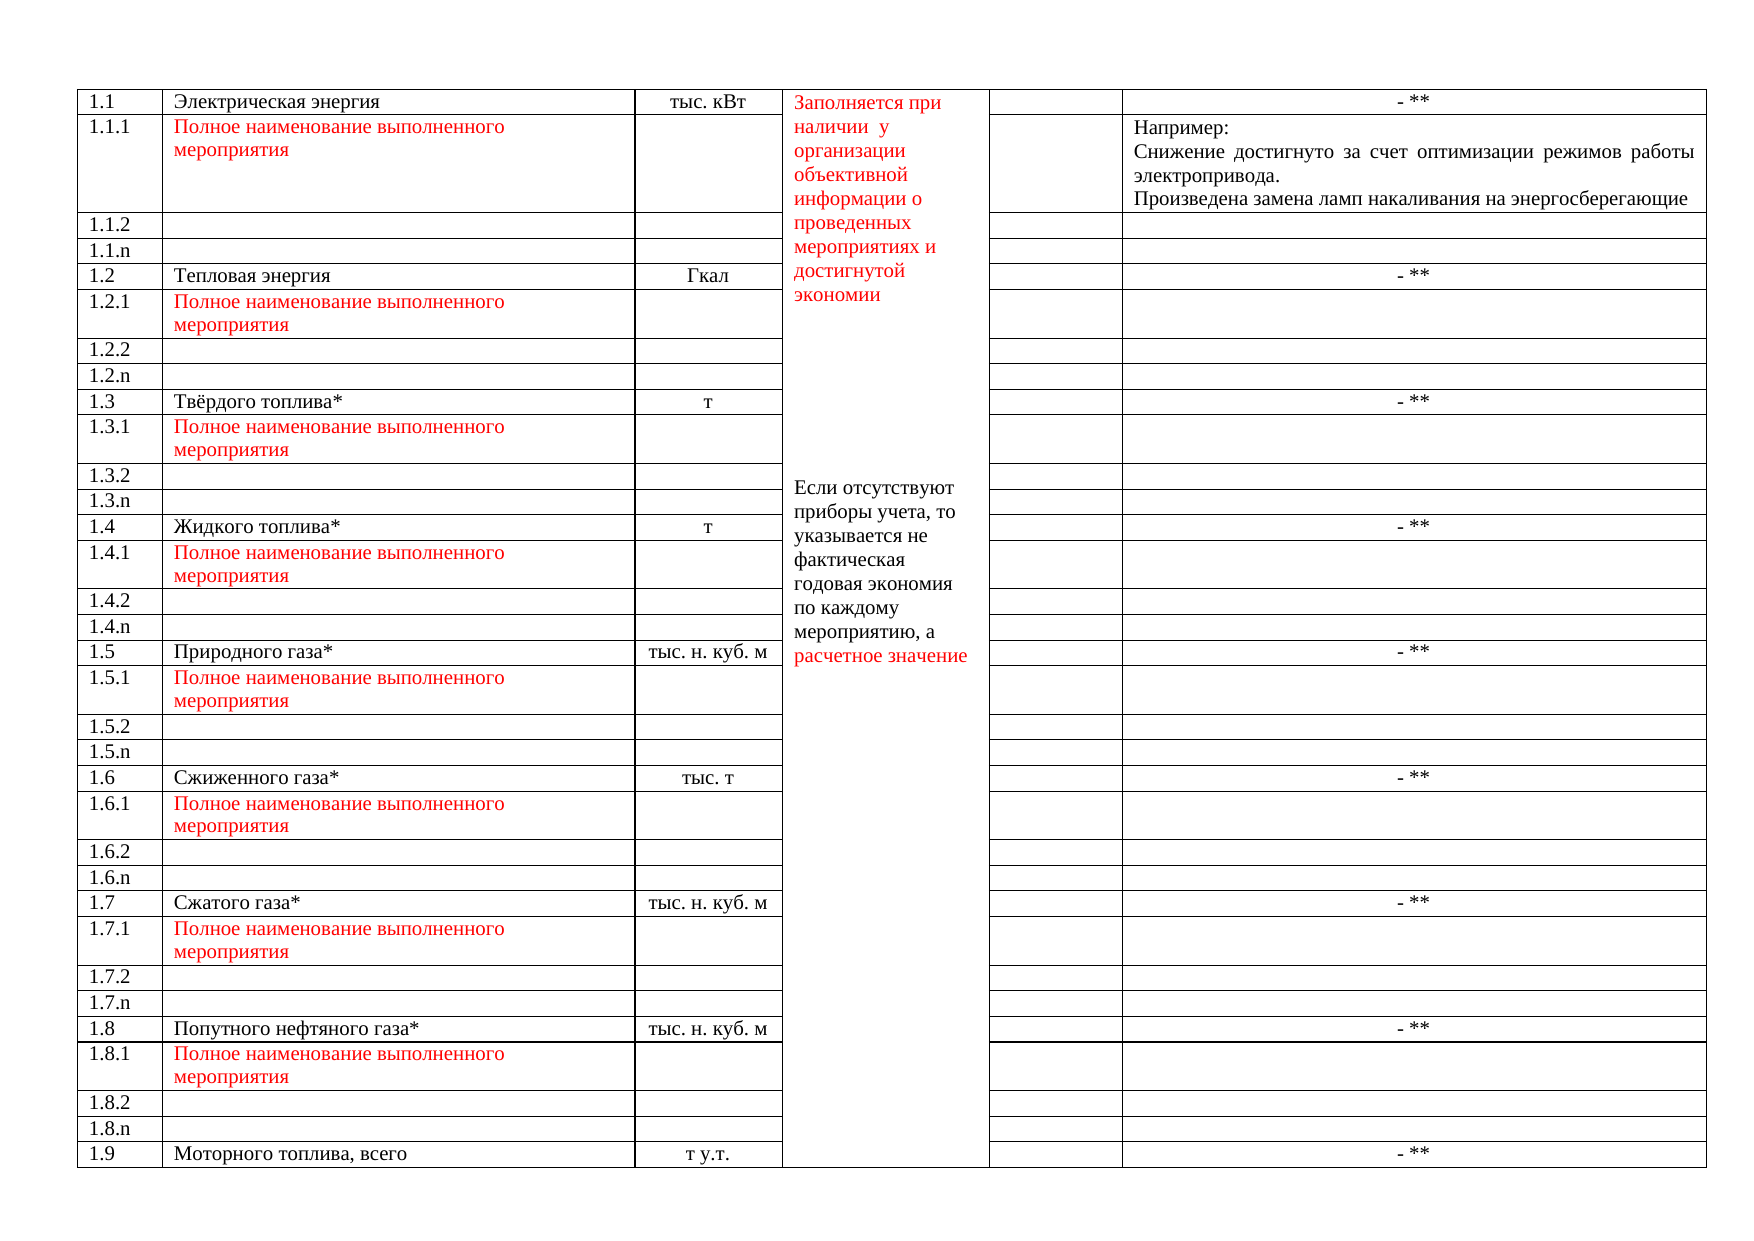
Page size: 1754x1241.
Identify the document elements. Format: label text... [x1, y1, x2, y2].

table_cell [1123, 541, 1706, 588]
table_cell [990, 239, 1122, 263]
table_cell - ** [1123, 264, 1706, 289]
table_cell [1123, 213, 1706, 238]
table_cell [636, 339, 782, 363]
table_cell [163, 1043, 634, 1090]
table_cell тыс. н. куб. м [636, 641, 782, 665]
table_cell [163, 740, 634, 765]
table_cell [636, 1043, 782, 1090]
table_cell [163, 991, 634, 1016]
table_cell [1123, 715, 1706, 739]
table_cell тыс. н. куб. м [636, 1017, 782, 1041]
table_cell 1.4.2 [78, 589, 162, 614]
table_cell 1.5 [78, 641, 162, 665]
table_cell Полное наименование выполненного мероприятия [163, 666, 634, 714]
table_cell [636, 715, 782, 739]
table_cell [990, 290, 1122, 337]
table_cell т у.т. [636, 1142, 782, 1167]
table_cell - ** [1123, 766, 1706, 791]
table_cell [1123, 615, 1706, 639]
table_cell тыс. кВт [636, 90, 782, 114]
table_cell Полное наименование выполненного мероприятия [163, 290, 634, 337]
table_cell [1123, 239, 1706, 263]
table_cell [990, 1017, 1122, 1041]
table_cell [990, 991, 1122, 1016]
table_cell [163, 866, 634, 890]
table_cell [636, 290, 782, 337]
table_cell [636, 239, 782, 263]
table_cell [636, 666, 782, 714]
table_cell Например: Снижение достигнуто за счет оптимизации режимов работы электропривода. Произведена замена ламп накаливания на энергосберегающие [1123, 115, 1706, 212]
table_cell [990, 1091, 1122, 1116]
table_cell [990, 917, 1122, 964]
table_cell 1.2 [78, 264, 162, 289]
table_cell 1.7.2 [78, 966, 162, 990]
table_cell 1.7.n [78, 991, 162, 1016]
table_cell - ** [1123, 390, 1706, 414]
table_cell [990, 213, 1122, 238]
table_cell [1123, 666, 1706, 714]
table_cell [636, 213, 782, 238]
table_cell [990, 866, 1122, 890]
table_cell [163, 589, 634, 614]
table_cell [1123, 866, 1706, 890]
table_cell Полное наименование выполненного мероприятия [163, 115, 634, 212]
table_cell [990, 740, 1122, 765]
table_cell 1.8.1 [78, 1043, 162, 1090]
table_cell [636, 615, 782, 639]
table_cell [1123, 490, 1706, 514]
table_cell [636, 364, 782, 389]
table_cell [990, 90, 1122, 114]
table_cell [636, 866, 782, 890]
table_cell 1.1.n [78, 239, 162, 263]
table_cell [990, 264, 1122, 289]
table_cell Жидкого топлива* [163, 515, 634, 540]
table_cell 1.1.2 [78, 213, 162, 238]
table_cell [990, 966, 1122, 990]
table_cell [990, 615, 1122, 639]
table_cell [1123, 991, 1706, 1016]
table_cell 1.9 [78, 1142, 162, 1167]
table_cell [163, 239, 634, 263]
table_cell Полное наименование выполненного мероприятия [163, 541, 634, 588]
table_cell 1.3.n [78, 490, 162, 514]
table_cell Гкал [636, 264, 782, 289]
table_cell [990, 464, 1122, 488]
table_cell 1.2.2 [78, 339, 162, 363]
table_cell 1.6.1 [78, 792, 162, 839]
table_cell [636, 991, 782, 1016]
table_cell [636, 917, 782, 964]
table_cell [163, 715, 634, 739]
table_cell [1123, 840, 1706, 865]
table_cell 1.4 [78, 515, 162, 540]
table_cell Твёрдого топлива* [163, 390, 634, 414]
table_cell [1123, 917, 1706, 964]
table_cell [990, 1117, 1122, 1141]
table_cell тыс. т [636, 766, 782, 791]
table_cell [1123, 290, 1706, 337]
table_cell [1123, 415, 1706, 463]
table_cell Полное наименование выполненного мероприятия [163, 415, 634, 463]
table_cell [990, 666, 1122, 714]
table_cell 1.3 [78, 390, 162, 414]
table_cell Сжиженного газа* [163, 766, 634, 791]
table_cell Сжатого газа* [163, 891, 634, 916]
table_cell 1.2.1 [78, 290, 162, 337]
table_cell 1.5.1 [78, 666, 162, 714]
table_cell 1.2.n [78, 364, 162, 389]
table_cell [636, 1117, 782, 1141]
table_cell 1.7.1 [78, 917, 162, 964]
table_cell 1.8 [78, 1017, 162, 1041]
table_cell [636, 415, 782, 463]
table_cell [636, 541, 782, 588]
table_cell - ** [1123, 90, 1706, 114]
table_cell [636, 464, 782, 488]
table_cell [163, 615, 634, 639]
table_cell 1.7 [78, 891, 162, 916]
table_cell т [636, 390, 782, 414]
table_cell [163, 966, 634, 990]
table_cell [990, 115, 1122, 212]
table_cell [990, 715, 1122, 739]
table_cell [1123, 792, 1706, 839]
table_cell [636, 1091, 782, 1116]
table_cell [990, 339, 1122, 363]
table_cell [990, 766, 1122, 791]
table_cell 1.3.1 [78, 415, 162, 463]
table_cell Тепловая энергия [163, 264, 634, 289]
table_cell [990, 589, 1122, 614]
table_cell т [636, 515, 782, 540]
table_cell [1123, 966, 1706, 990]
table_cell Заполняется при наличии у организации объективной информации о проведенных мероприятиях и достигнутой экономии Если отсутствуют приборы учета, то указывается не фактическая годовая экономия по каждому мероприятию, а расчетное значение [783, 90, 989, 1167]
table_cell [1123, 1091, 1706, 1116]
table_cell [990, 390, 1122, 414]
table_cell [990, 1043, 1122, 1090]
table_cell [163, 1091, 634, 1116]
table_cell [163, 364, 634, 389]
table_cell [163, 490, 634, 514]
table_cell Полное наименование выполненного мероприятия [163, 792, 634, 839]
table_cell [990, 840, 1122, 865]
table_cell [990, 891, 1122, 916]
table_cell 1.1 [78, 90, 162, 114]
table_cell Электрическая энергия [163, 90, 634, 114]
table_cell [636, 740, 782, 765]
table_cell - ** [1123, 1142, 1706, 1167]
table_cell [1123, 339, 1706, 363]
table_cell 1.5.n [78, 740, 162, 765]
table_cell [990, 415, 1122, 463]
table_cell [1123, 589, 1706, 614]
table_cell 1.1.1 [78, 115, 162, 212]
table_cell 1.6.2 [78, 840, 162, 865]
table_cell 1.8.2 [78, 1091, 162, 1116]
table_cell 1.5.2 [78, 715, 162, 739]
table_cell [990, 641, 1122, 665]
table_cell - ** [1123, 641, 1706, 665]
table_cell тыс. н. куб. м [636, 891, 782, 916]
table_cell [990, 515, 1122, 540]
table_cell [990, 1142, 1122, 1167]
table_cell [990, 490, 1122, 514]
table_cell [163, 1142, 634, 1167]
table_cell [1123, 740, 1706, 765]
table_cell [990, 541, 1122, 588]
table_cell [163, 339, 634, 363]
table_cell 1.4.1 [78, 541, 162, 588]
table_cell [636, 966, 782, 990]
table_cell 1.4.n [78, 615, 162, 639]
table_cell - ** [1123, 515, 1706, 540]
table_cell [1123, 364, 1706, 389]
table_cell [636, 115, 782, 212]
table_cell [163, 917, 634, 964]
table_cell 1.6.n [78, 866, 162, 890]
table_cell [636, 490, 782, 514]
table_cell [636, 840, 782, 865]
table_cell [163, 464, 634, 488]
table_cell [163, 840, 634, 865]
table_cell [163, 1117, 634, 1141]
table_cell [1123, 1117, 1706, 1141]
table_cell Попутного нефтяного газа* [163, 1017, 634, 1041]
table_cell - ** [1123, 1017, 1706, 1041]
table_cell [163, 213, 634, 238]
table_cell [636, 589, 782, 614]
table_cell [1123, 464, 1706, 488]
table_cell [1123, 1043, 1706, 1090]
table_cell Природного газа* [163, 641, 634, 665]
table_cell [990, 792, 1122, 839]
table_cell [990, 364, 1122, 389]
table_cell [636, 792, 782, 839]
table_cell 1.3.2 [78, 464, 162, 488]
table_cell 1.6 [78, 766, 162, 791]
table_cell 1.8.n [78, 1117, 162, 1141]
table_cell - ** [1123, 891, 1706, 916]
